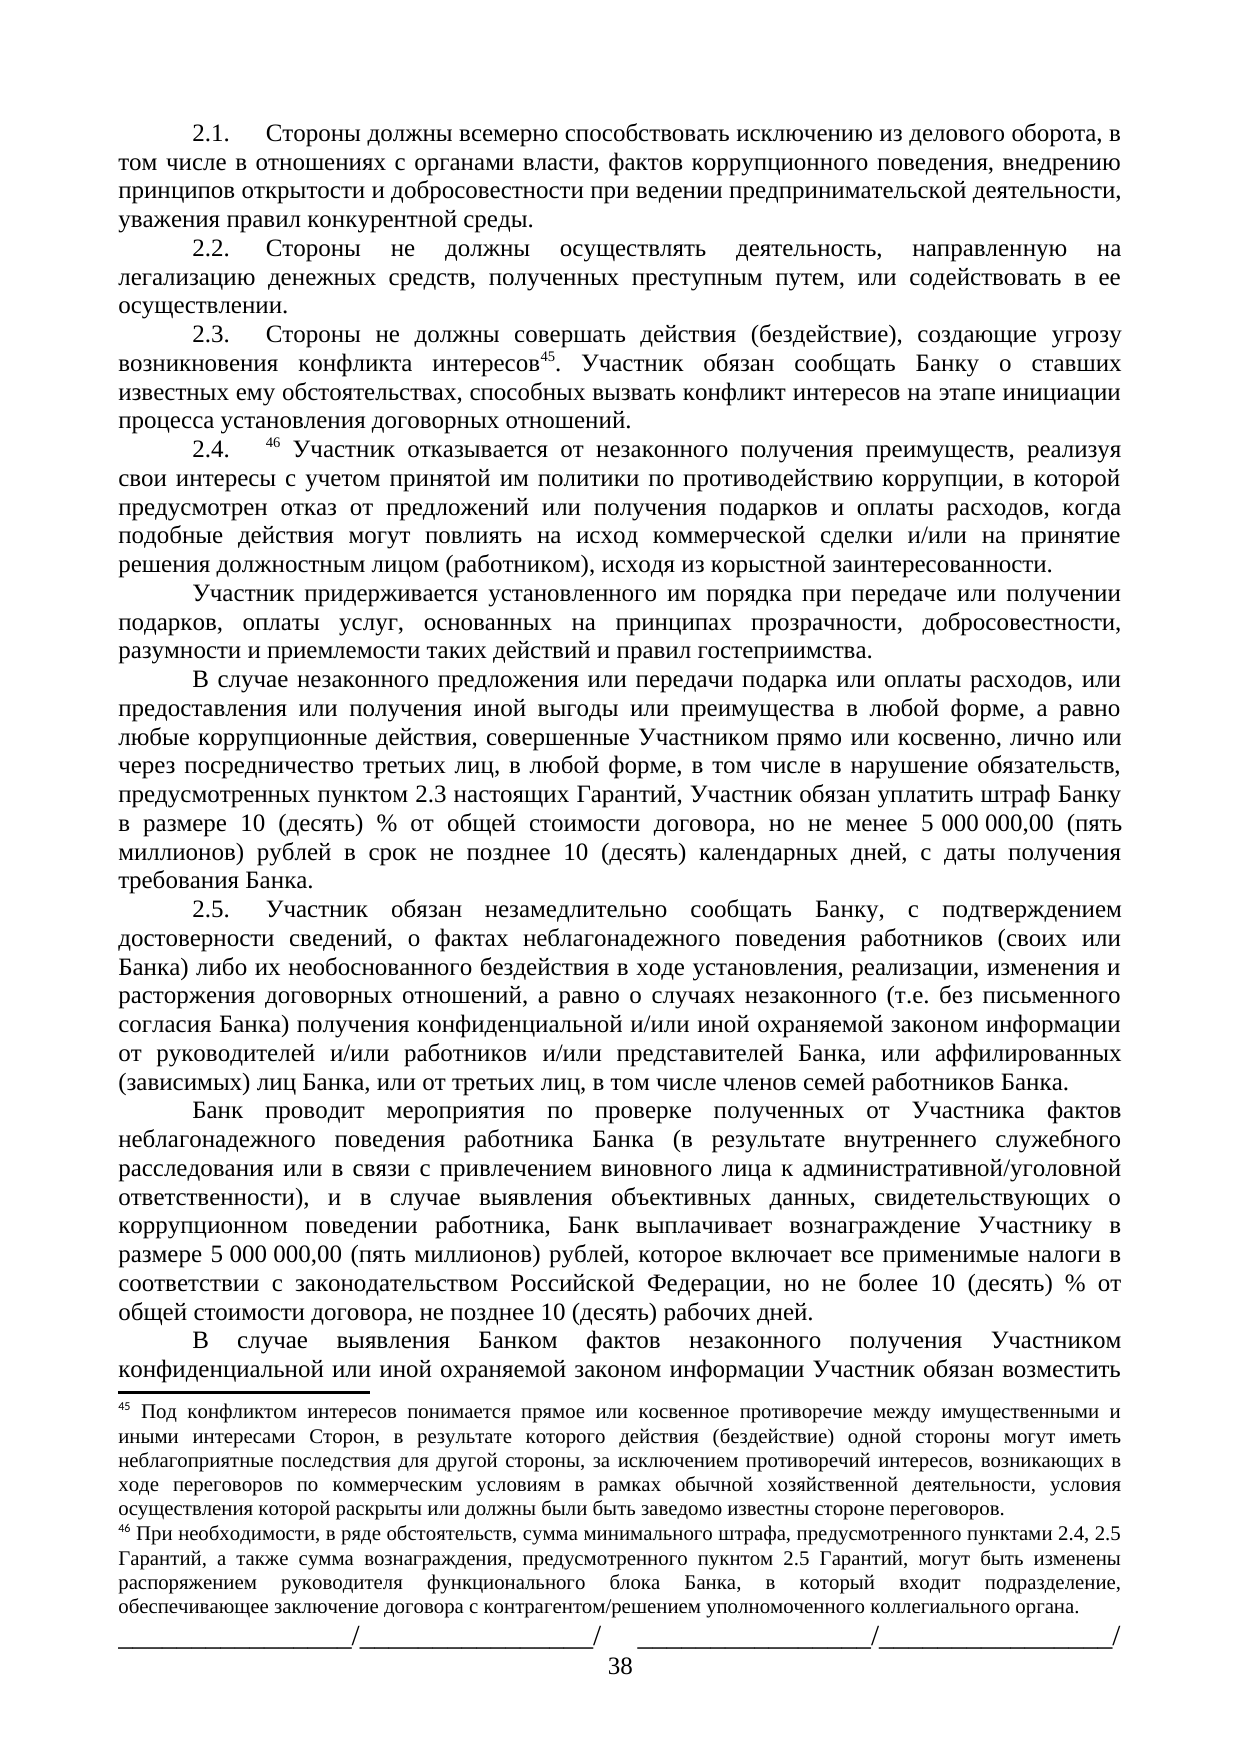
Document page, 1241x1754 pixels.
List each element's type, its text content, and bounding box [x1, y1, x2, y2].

list Стороны не должны совершать действия (бездействие), создающие угрозу возникновения конфликта интересов. Участник обязан сообщать Банку о ставших известных ему обстоятельствах, способных вызвать конфликт интересов на этапе инициации процесса установления договорных отношений. [118, 319, 1122, 434]
text В случае незаконного предложения или передачи подарка или оплаты расходов, или предоставления или получения иной выгоды или преимущества в любой форме, а равно любые коррупционные действия, совершенные Участником прямо или косвенно, лично или через посредничество третьих лиц, в любой форме, в том числе в нарушение обязательств, предусмотренных пунктом 2.3 настоящих Гарантий, Участник обязан уплатить штраф Банку в размере 10 (десять) % от общей стоимости договора, но не менее 5 000 000,00 (пять миллионов) рублей в срок не позднее 10 (десять) календарных дней, с даты получения требования Банка. [118, 664, 1122, 894]
list Участник отказывается от незаконного получения преимуществ, реализуя свои интересы с учетом принятой им политики по противодействию коррупции, в которой предусмотрен отказ от предложений или получения подарков и оплаты расходов, когда подобные действия могут повлиять на исход коммерческой сделки и/или на принятие решения должностным лицом (работником), исходя из корыстной заинтересованности. [118, 434, 1122, 578]
list Стороны не должны осуществлять деятельность, направленную на легализацию денежных средств, полученных преступным путем, или содействовать в ее осуществлении. [118, 233, 1122, 319]
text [118, 1326, 1122, 1383]
text Банк проводит мероприятия по проверке полученных от Участника фактов неблагонадежного поведения работника Банка (в результате внутреннего служебного расследования или в связи с привлечением виновного лица к административной/уголовной ответственности), и в случае выявления объективных данных, свидетельствующих о коррупционном поведении работника, Банк выплачивает вознаграждение Участнику в размере 5 000 000,00 (пять миллионов) рублей, которое включает все применимые налоги в соответствии с законодательством Российской Федерации, но не более 10 (десять) % от общей стоимости договора, не позднее 10 (десять) рабочих дней. [118, 1096, 1122, 1326]
list Стороны должны всемерно способствовать исключению из делового оборота, в том числе в отношениях с органами власти, фактов коррупционного поведения, внедрению принципов открытости и добросовестности при ведении предпринимательской деятельности, уважения правил конкурентной среды. [118, 118, 1122, 233]
list Участник обязан незамедлительно сообщать Банку, с подтверждением достоверности сведений, о фактах неблагонадежного поведения работников (своих или Банка) либо их необоснованного бездействия в ходе установления, реализации, изменения и расторжения договорных отношений, а равно о случаях незаконного (т.е. без письменного согласия Банка) получения конфиденциальной и/или иной охраняемой законом информации от руководителей и/или работников и/или представителей Банка, или аффилированных (зависимых) лиц Банка, или от третьих лиц, в том числе членов семей работников Банка. [118, 894, 1122, 1096]
text Участник придерживается установленного им порядка при передаче или получении подарков, оплаты услуг, основанных на принципах прозрачности, добросовестности, разумности и приемлемости таких действий и правил гостеприимства. [118, 578, 1122, 664]
